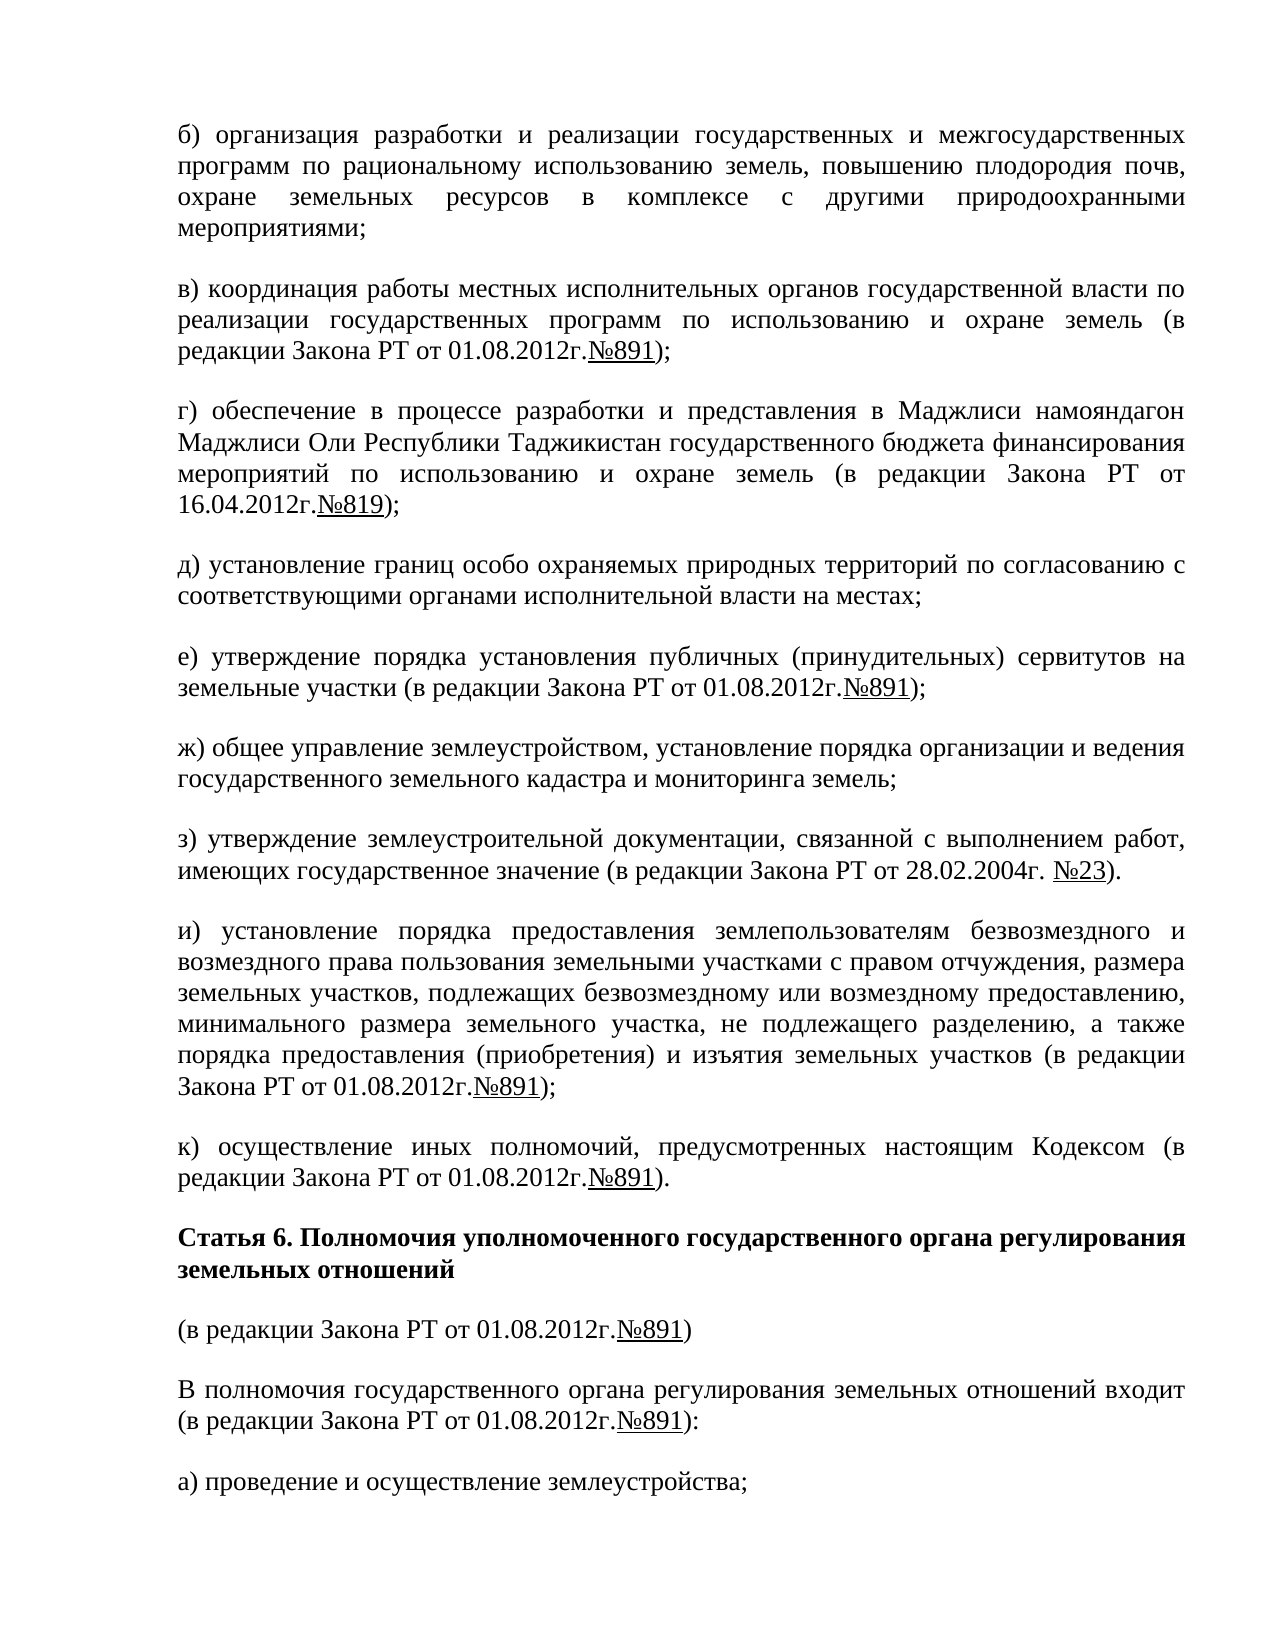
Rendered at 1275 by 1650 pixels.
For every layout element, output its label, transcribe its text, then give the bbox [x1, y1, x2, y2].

text к) осуществление иных полномочий, предусмотренных настоящим Кодексом (в редакции Закона РТ от 01.08.2012г.№891). [177, 1130, 1186, 1192]
text и) установление порядка предоставления землепользователям безвозмездного и возмездного права пользования земельными участками с правом отчуждения, размера земельных участков, подлежащих безвозмездному или возмездному предоставлению, минимального размера земельного участка, не подлежащего разделению, а также порядка предоставления (приобретения) и изъятия земельных участков (в редакции Закона РТ от 01.08.2012г.№891); [177, 914, 1186, 1101]
text Статья 6. Полномочия уполномоченного государственного органа регулирования земельных отношений [177, 1222, 1186, 1284]
text В полномочия государственного органа регулирования земельных отношений входит (в редакции Закона РТ от 01.08.2012г.№891): [177, 1373, 1186, 1436]
text б) организация разработки и реализации государственных и межгосударственных программ по рациональному использованию земель, повышению плодородия почв, охране земельных ресурсов в комплексе с другими природоохранными мероприятиями; [177, 118, 1186, 243]
text г) обеспечение в процессе разработки и представления в Маджлиси намояндагон Маджлиси Оли Республики Таджикистан государственного бюджета финансирования мероприятий по использованию и охране земель (в редакции Закона РТ от 16.04.2012г.№819); [177, 394, 1186, 519]
text (в редакции Закона РТ от 01.08.2012г.№891) [177, 1313, 1186, 1344]
text е) утверждение порядка установления публичных (принудительных) сервитутов на земельные участки (в редакции Закона РТ от 01.08.2012г.№891); [177, 640, 1186, 702]
text в) координация работы местных исполнительных органов государственной власти по реализации государственных программ по использованию и охране земель (в редакции Закона РТ от 01.08.2012г.№891); [177, 272, 1186, 365]
text ж) общее управление землеустройством, установление порядка организации и ведения государственного земельного кадастра и мониторинга земель; [177, 731, 1186, 793]
text з) утверждение землеустроительной документации, связанной с выполнением работ, имеющих государственное значение (в редакции Закона РТ от 28.02.2004г. №23). [177, 823, 1186, 885]
text д) установление границ особо охраняемых природных территорий по согласованию с соответствующими органами исполнительной власти на местах; [177, 548, 1186, 611]
text а) проведение и осуществление землеустройства; [177, 1465, 1186, 1496]
